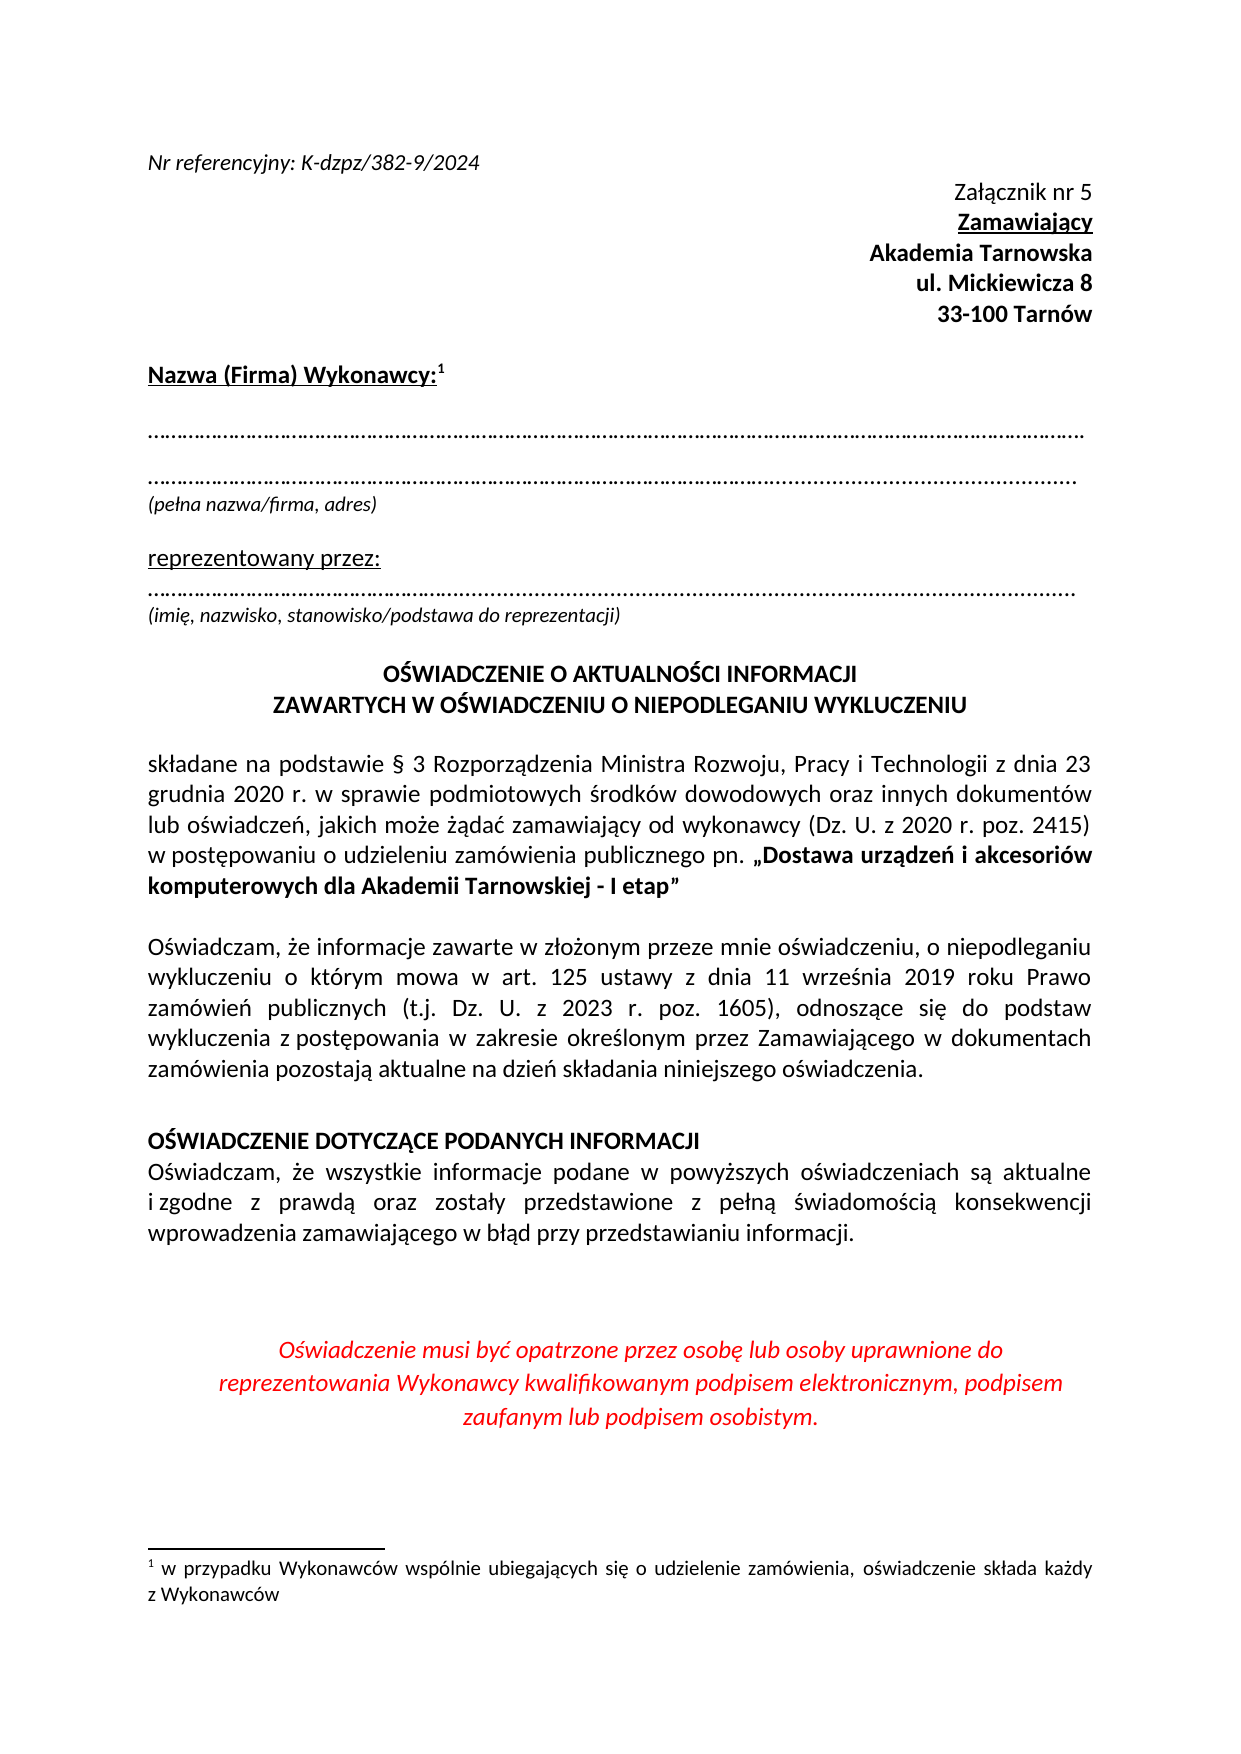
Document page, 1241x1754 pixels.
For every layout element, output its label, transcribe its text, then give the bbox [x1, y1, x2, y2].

text Oświadczam, że informacje zawarte w złożonym przeze mnie oświadczeniu, o niepodleganiu wykluczeniu o którym mowa w art. 125 ustawy z dnia 11 września 2019 roku Prawo zamówień publicznych (t.j. Dz. U. z 2023 r. poz. 1605), odnoszące się do podstaw wykluczenia z postępowania w zakresie określonym przez Zamawiającego w dokumentach zamówienia pozostają aktualne na dzień składania niniejszego oświadczenia. [148, 931, 1093, 1083]
text Oświadczenie musi być opatrzone przez osobę lub osoby uprawnione do reprezentowania Wykonawcy kwalifikowanym podpisem elektronicznym, podpisem zaufanym lub podpisem osobistym. [192, 1334, 1092, 1432]
text Zamawiający [885, 206, 1093, 237]
text ……………………………………………….................................................................................................. [148, 572, 1093, 603]
text Załącznik nr 5 [148, 176, 1093, 206]
text ul. Mickiewicza 8 [664, 267, 1093, 298]
text Nazwa (Firma) Wykonawcy: [148, 359, 1093, 389]
text Oświadczam, że wszystkie informacje podane w powyższych oświadczeniach są aktualne i zgodne z prawdą oraz zostały przedstawione z pełną świadomością konsekwencji wprowadzenia zamawiającego w błąd przy przedstawianiu informacji. [148, 1156, 1093, 1247]
text OŚWIADCZENIE DOTYCZĄCE PODANYCH INFORMACJI [148, 1125, 1093, 1156]
text ZAWARTYCH W OŚWIADCZENIU O NIEPODLEGANIU WYKLUCZENIU [103, 689, 1093, 720]
text składane na podstawie § 3 Rozporządzenia Ministra Rozwoju, Pracy i Technologii z dnia 23 grudnia 2020 r. w sprawie podmiotowych środków dowodowych oraz innych dokumentów lub oświadczeń, jakich może żądać zamawiający od wykonawcy (Dz. U. z 2020 r. poz. 2415) w postępowaniu o udzieleniu zamówienia publicznego pn. „Dostawa urządzeń i akcesoriów komputerowych dla Akademii Tarnowskiej - I etap” [148, 748, 1093, 900]
text ………………………………………………………………………………………………………………………………………………. [148, 414, 1093, 445]
text reprezentowany przez: [148, 542, 1093, 572]
text Akademia Tarnowska [148, 237, 1093, 267]
text (imię, nazwisko, stanowisko/podstawa do reprezentacji) [148, 603, 783, 628]
text ………………………………………………………………………………………………................................................. [148, 460, 1093, 491]
text Nr referencyjny: K-dzpz/382-9/2024 [148, 148, 1093, 176]
text (pełna nazwa/firma, adres) [148, 491, 1078, 516]
text OŚWIADCZENIE O AKTUALNOŚCI INFORMACJI [103, 659, 1093, 689]
text 33-100 Tarnów [664, 298, 1093, 328]
